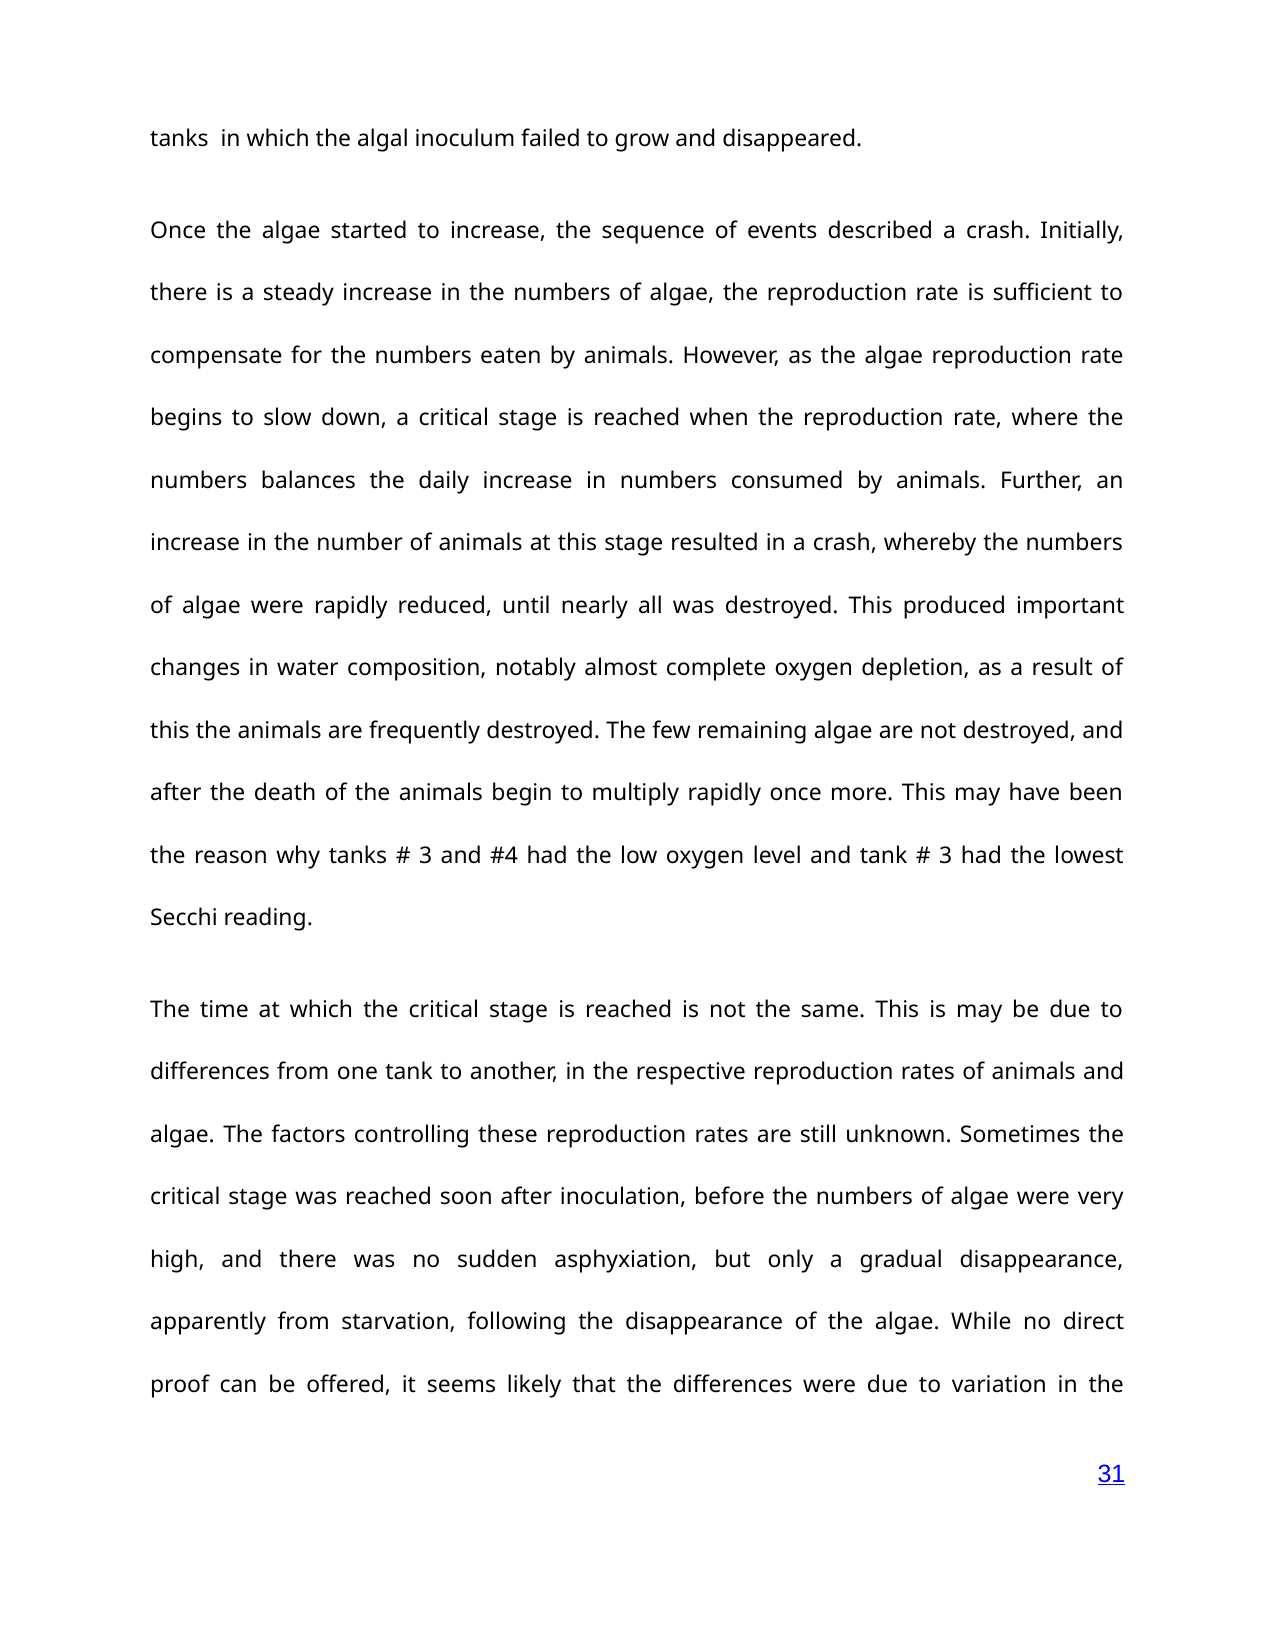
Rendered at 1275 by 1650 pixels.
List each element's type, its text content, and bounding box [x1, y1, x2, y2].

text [150, 993, 1125, 1399]
text Once the algae started to increase, the sequence of events described a crash. Initially, there is a steady increase in the numbers of algae, the reproduction rate is sufficient to compensate for the numbers eaten by animals. However, as the algae reproduction rate begins to slow down, a critical stage is reached when the reproduction rate, where the numbers balances the daily increase in numbers consumed by animals. Further, an increase in the number of animals at this stage resulted in a crash, whereby the numbers of algae were rapidly reduced, until nearly all was destroyed. This produced important changes in water composition, notably almost complete oxygen depletion, as a result of this the animals are frequently destroyed. The few remaining algae are not destroyed, and after the death of the animals begin to multiply rapidly once more. This may have been the reason why tanks # 3 and #4 had the low oxygen level and tank # 3 had the lowest Secchi reading. [150, 213, 1125, 932]
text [150, 122, 1125, 153]
